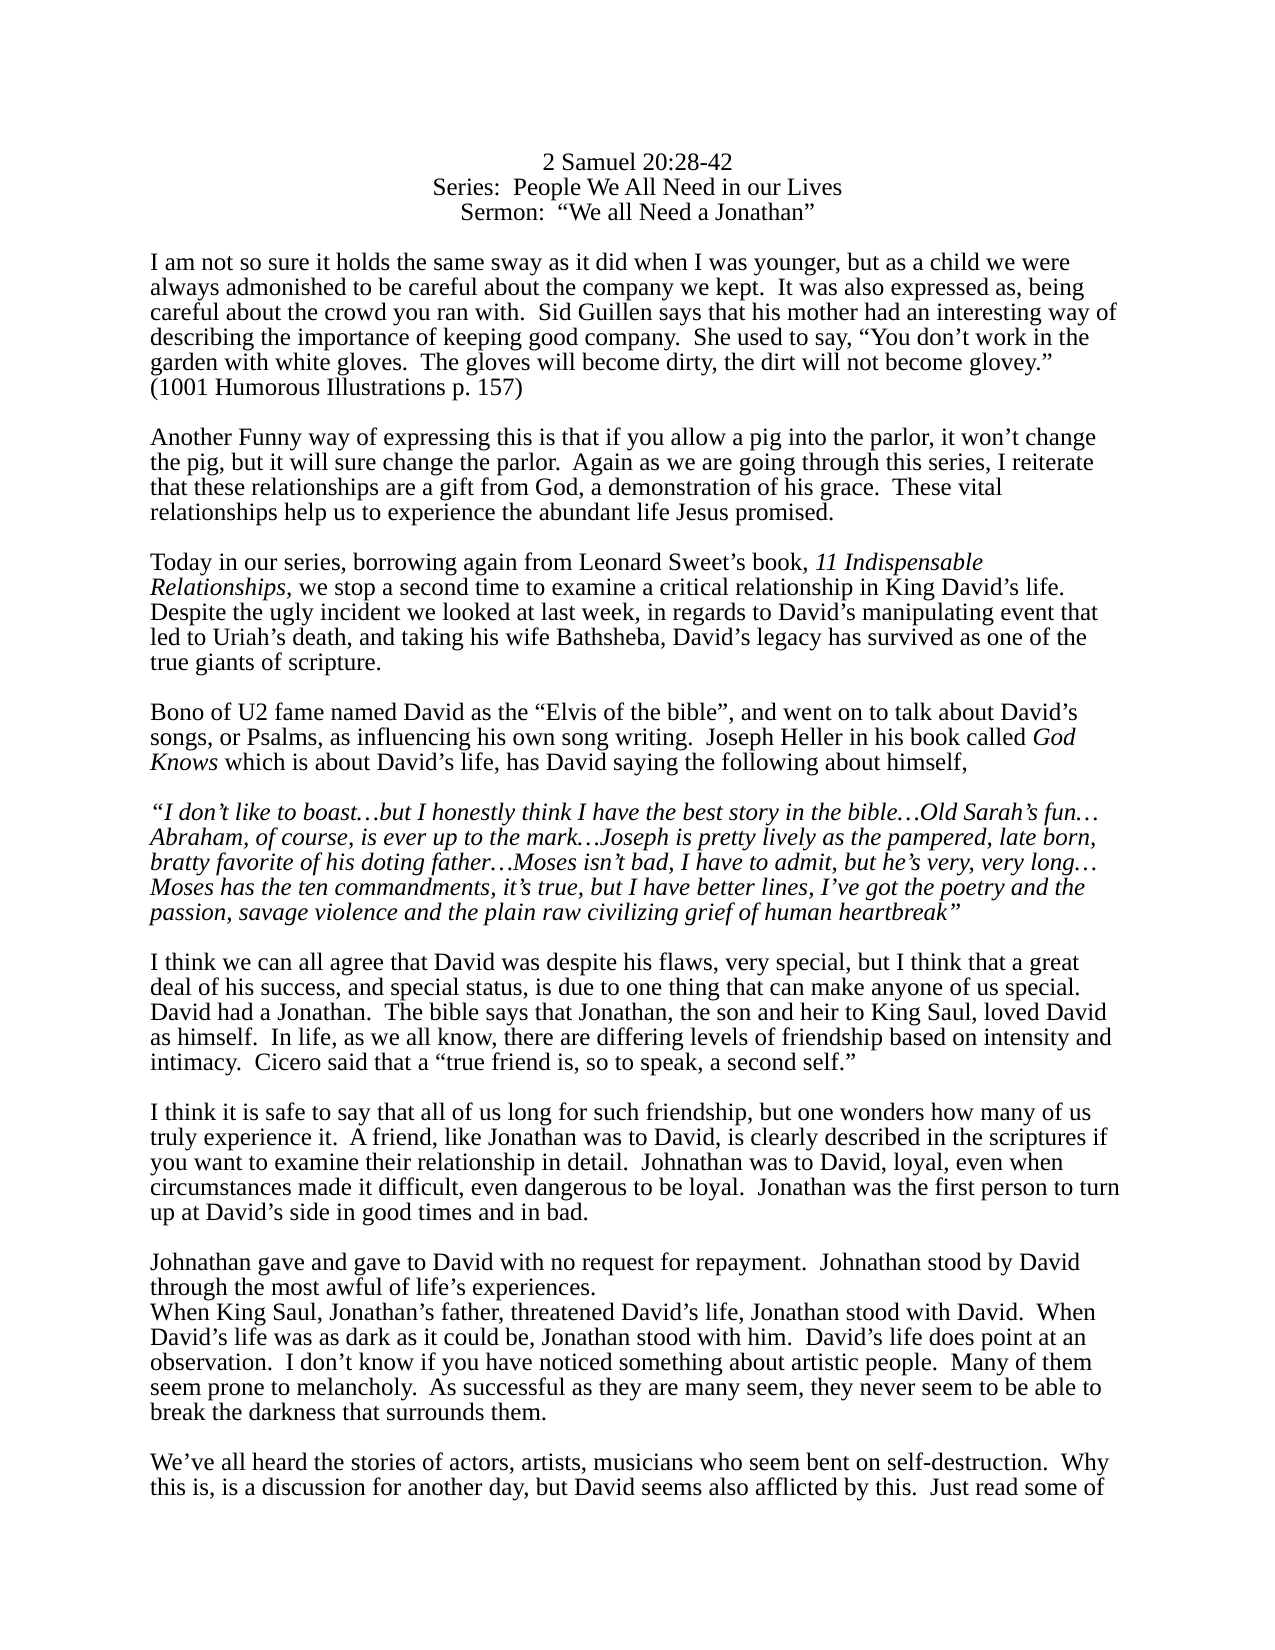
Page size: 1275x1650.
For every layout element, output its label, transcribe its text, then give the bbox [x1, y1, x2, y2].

text When King Saul, Jonathan’s father, threatened David’s life, Jonathan stood with David. When David’s life was as dark as it could be, Jonathan stood with him. David’s life does point at an observation. I don’t know if you have noticed something about artistic people. Many of them seem prone to melancholy. As successful as they are many seem, they never seem to be able to break the darkness that surrounds them. [150, 1300, 1125, 1425]
text I think we can all agree that David was despite his flaws, very special, but I think that a great deal of his success, and special status, is due to one thing that can make anyone of us special. David had a Jonathan. The bible says that Jonathan, the son and heir to King Saul, loved David as himself. In life, as we all know, there are differing levels of friendship based on intensity and intimacy. Cicero said that a “true friend is, so to speak, a second self.” [150, 950, 1125, 1075]
text (1001 Humorous Illustrations p. 157) [150, 375, 1125, 400]
text Sermon: “We all Need a Jonathan” [150, 200, 1125, 225]
text 2 Samuel 20:28-42 [150, 150, 1125, 175]
text Series: People We All Need in our Lives [150, 175, 1125, 200]
text “I don’t like to boast…but I honestly think I have the best story in the bible…Old Sarah’s fun…Abraham, of course, is ever up to the mark…Joseph is pretty lively as the pampered, late born, bratty favorite of his doting father…Moses isn’t bad, I have to admit, but he’s very, very long…Moses has the ten commandments, it’s true, but I have better lines, I’ve got the poetry and the passion, savage violence and the plain raw civilizing grief of human heartbreak” [150, 800, 1125, 925]
text Today in our series, borrowing again from Leonard Sweet’s book, 11 Indispensable Relationships, we stop a second time to examine a critical relationship in King David’s life. [150, 550, 1125, 600]
text Johnathan gave and gave to David with no request for repayment. Johnathan stood by David through the most awful of life’s experiences. [150, 1250, 1125, 1300]
text I think it is safe to say that all of us long for such friendship, but one wonders how many of us truly experience it. A friend, like Jonathan was to David, is clearly described in the scriptures if you want to examine their relationship in detail. Johnathan was to David, loyal, even when circumstances made it difficult, even dangerous to be loyal. Jonathan was the first person to turn up at David’s side in good times and in bad. [150, 1100, 1125, 1225]
text I am not so sure it holds the same sway as it did when I was younger, but as a child we were always admonished to be careful about the company we kept. It was also expressed as, being careful about the crowd you ran with. Sid Guillen says that his mother had an interesting way of describing the importance of keeping good company. She used to say, “You don’t work in the garden with white gloves. The gloves will become dirty, the dirt will not become glovey.” [150, 250, 1125, 375]
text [150, 1450, 1125, 1500]
text Another Funny way of expressing this is that if you allow a pig into the parlor, it won’t change the pig, but it will sure change the parlor. Again as we are going through this series, I reiterate that these relationships are a gift from God, a demonstration of his grace. These vital relationships help us to experience the abundant life Jesus promised. [150, 425, 1125, 525]
text Despite the ugly incident we looked at last week, in regards to David’s manipulating event that led to Uriah’s death, and taking his wife Bathsheba, David’s legacy has survived as one of the true giants of scripture. [150, 600, 1125, 675]
text Bono of U2 fame named David as the “Elvis of the bible”, and went on to talk about David’s songs, or Psalms, as influencing his own song writing. Joseph Heller in his book called God Knows which is about David’s life, has David saying the following about himself, [150, 700, 1125, 775]
